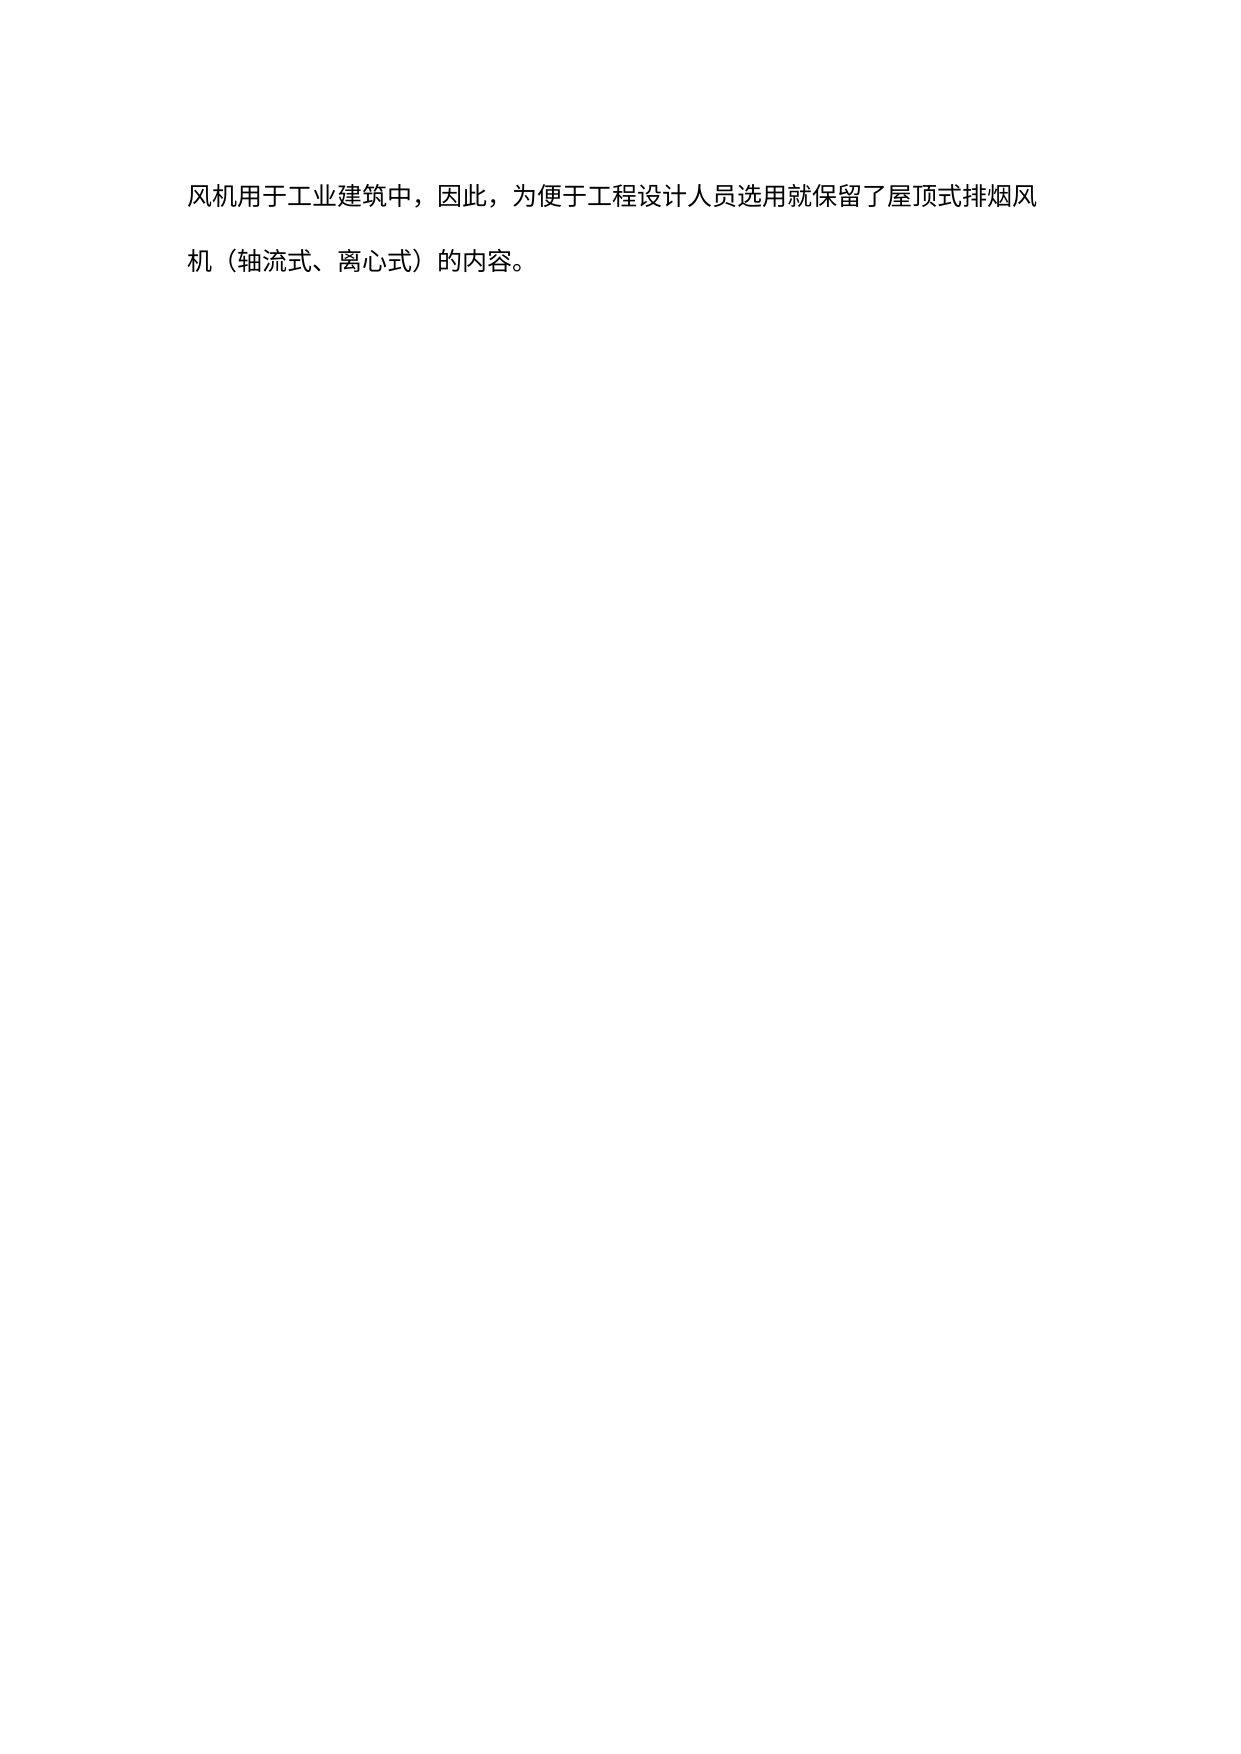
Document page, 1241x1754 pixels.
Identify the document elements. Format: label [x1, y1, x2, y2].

text [187, 162, 1053, 292]
